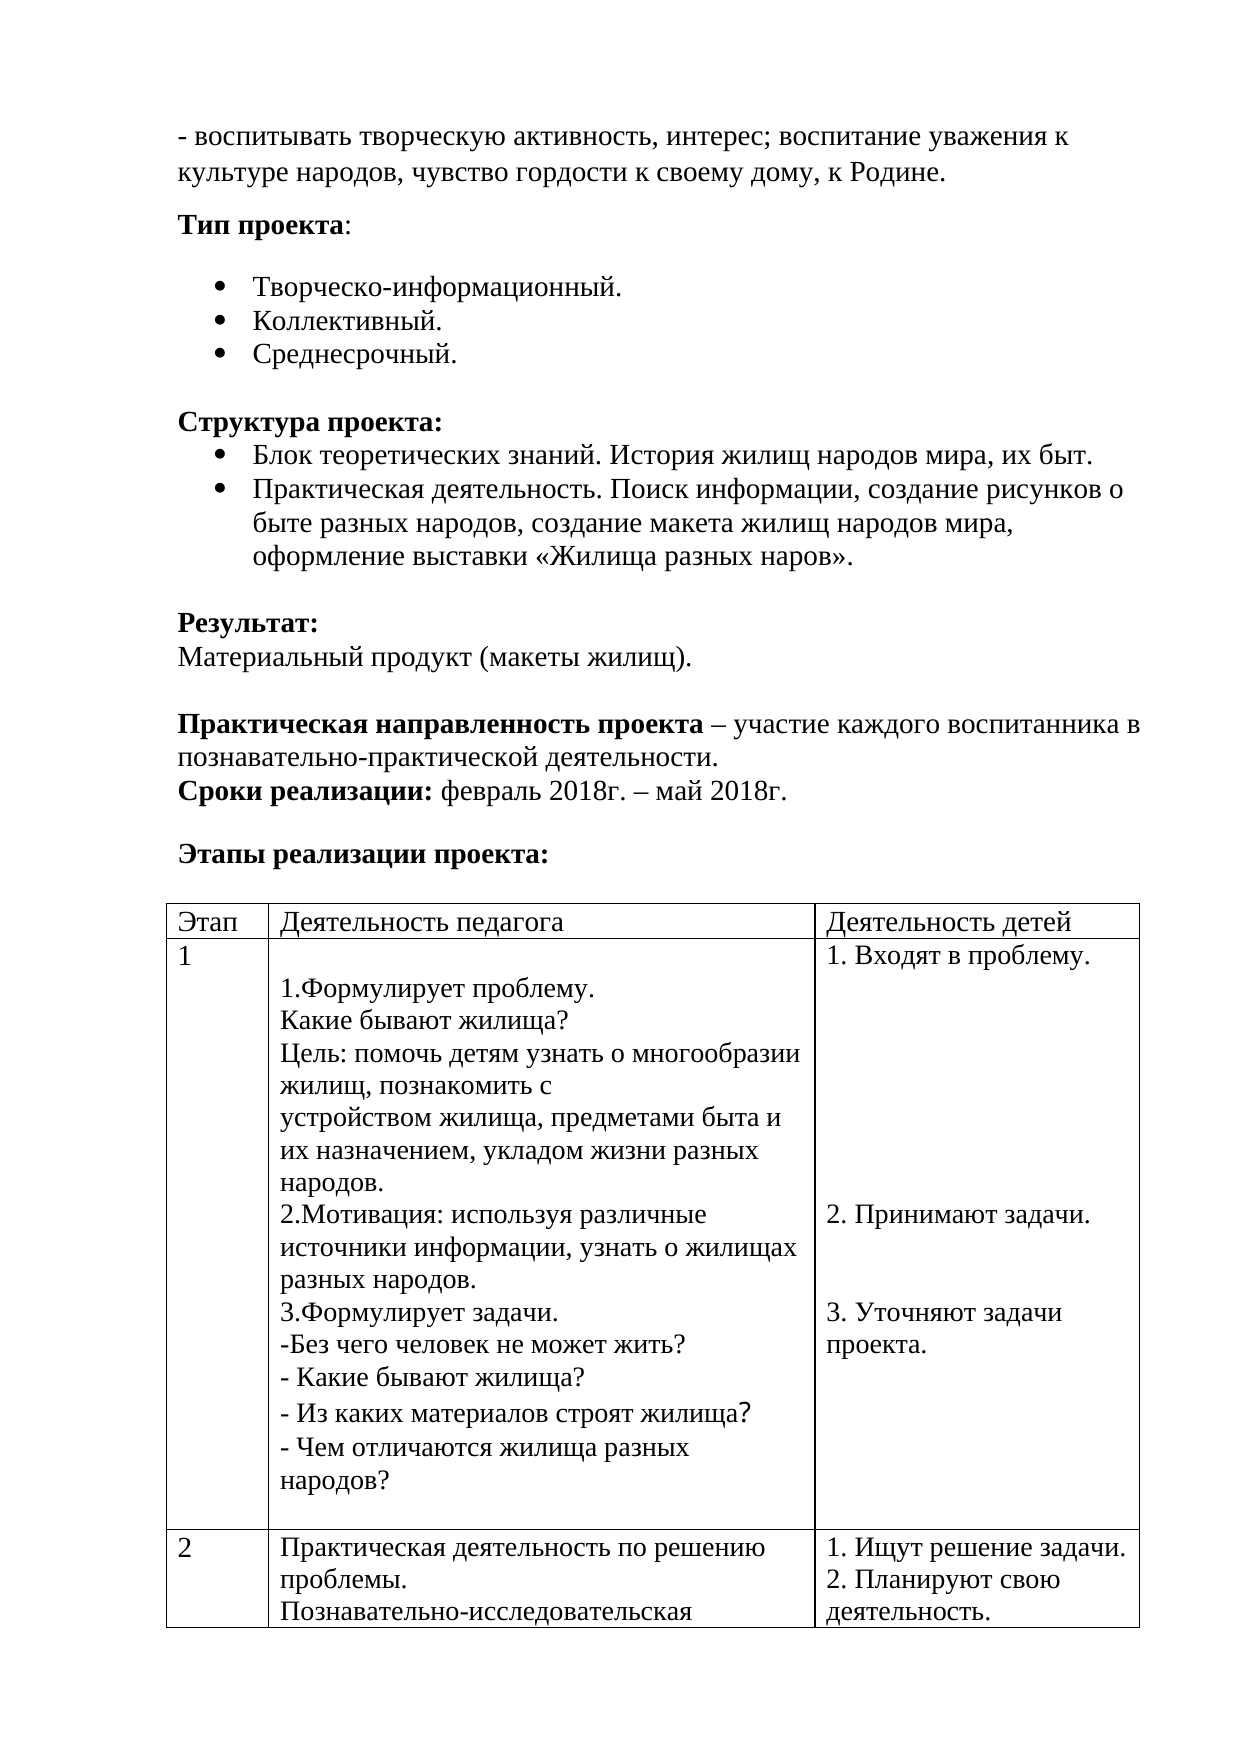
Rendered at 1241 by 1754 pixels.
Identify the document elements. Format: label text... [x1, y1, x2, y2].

list Коллективный. [215, 303, 1152, 337]
text Результат: [177, 605, 1152, 639]
list Творческо-информационный. [215, 269, 1152, 303]
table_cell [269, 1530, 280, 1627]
table_cell 2 [167, 1530, 268, 1627]
text Этапы реализации проекта: [177, 836, 1152, 869]
table_cell 1 [167, 939, 268, 1529]
table_header Деятельность детей [816, 904, 1139, 937]
table_cell 1. Входят в проблему. 2. Принимают задачи. 3. Уточняют задачи проекта. [816, 939, 1139, 1529]
text Тип проекта: [177, 207, 1152, 241]
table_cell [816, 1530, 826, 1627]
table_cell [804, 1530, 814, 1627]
text Материальный продукт (макеты жилищ). [177, 639, 1152, 672]
list Практическая деятельность. Поиск информации, создание рисунков о быте разных народов, создание макета жилищ народов мира, оформление выставки «Жилища разных наров». [215, 471, 1152, 572]
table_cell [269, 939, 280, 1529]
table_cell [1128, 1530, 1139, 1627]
table_header Деятельность педагога [269, 904, 814, 937]
text - воспитывать творческую активность, интерес; воспитание уважения к культуре народов, чувство гордости к своему дому, к Родине. [177, 118, 1152, 188]
text Практическая направленность проекта – участие каждого воспитанника в [177, 706, 1152, 739]
list Среднесрочный. [215, 337, 1152, 370]
table_header Этап [167, 904, 268, 937]
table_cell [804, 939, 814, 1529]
list Блок теоретических знаний. История жилищ народов мира, их быт. [215, 437, 1152, 471]
text Структура проекта: [177, 404, 1152, 437]
text познавательно-практической деятельности. [177, 739, 1152, 773]
text Сроки реализации: февраль 2018г. – май 2018г. [177, 773, 1152, 807]
